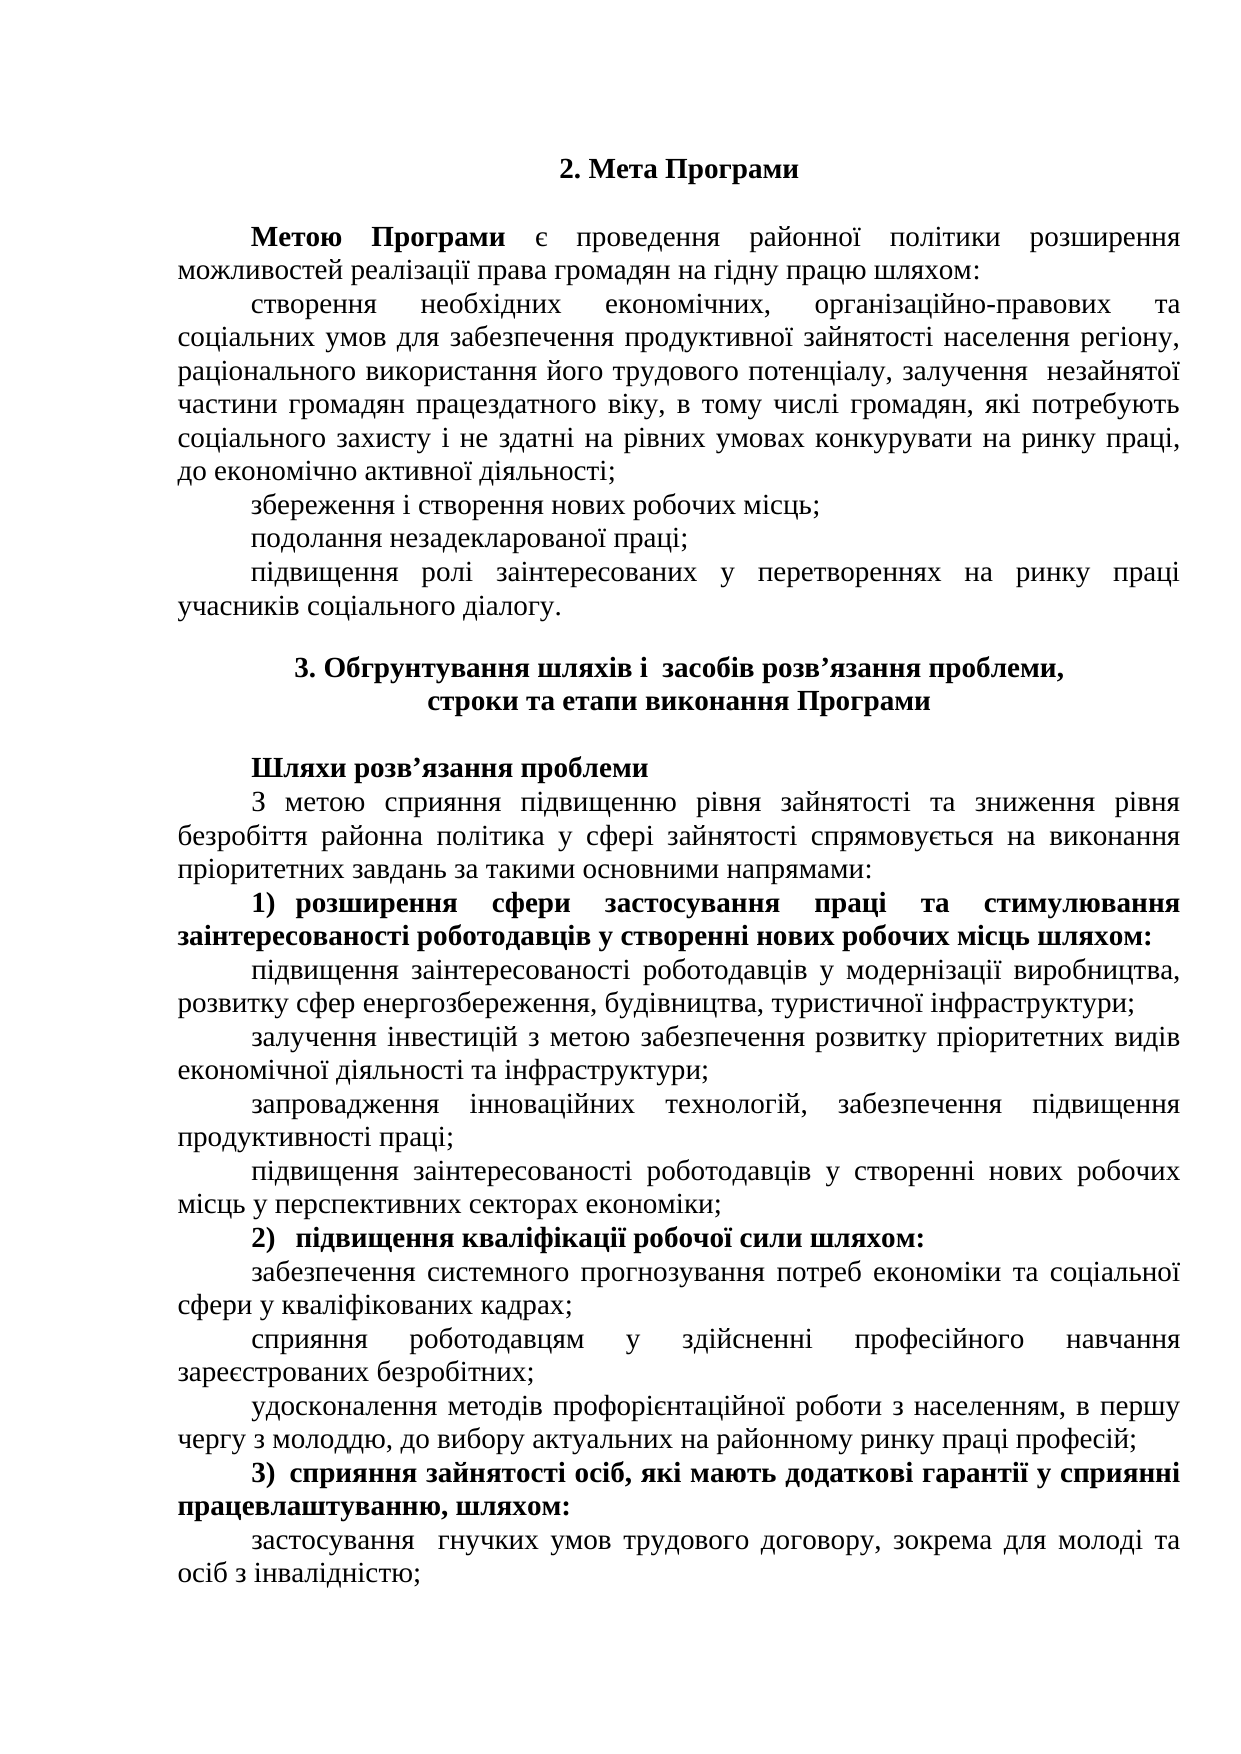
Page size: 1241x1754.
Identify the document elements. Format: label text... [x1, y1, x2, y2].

text подолання незадекларованої праці; [177, 521, 1181, 554]
text Шляхи розв’язання проблеми [177, 751, 1181, 784]
text З метою сприяння підвищенню рівня зайнятості та зниження рівня безробіття районна політика у сфері зайнятості спрямовується на виконання пріоритетних завдань за такими основними напрямами: [177, 784, 1181, 885]
text застосування гнучких умов трудового договору, зокрема для молоді та осіб з інвалідністю; [177, 1522, 1181, 1589]
text підвищення заінтересованості роботодавців у модернізації виробництва, розвитку сфер енергозбереження, будівництва, туристичної інфраструктури; [177, 952, 1181, 1019]
text підвищення ролі заінтересованих у перетвореннях на ринку праці учасників соціального діалогу. [177, 554, 1181, 621]
text збереження і створення нових робочих місць; [177, 487, 1181, 521]
text 2. Мета Програми [177, 152, 1181, 185]
text створення необхідних економічних, організаційно-правових та соціальних умов для забезпечення продуктивної зайнятості населення регіону, раціонального використання його трудового потенціалу, залучення незайнятої частини громадян працездатного віку, в тому числі громадян, які потребують соціального захисту і не здатні на рівних умовах конкурувати на ринку праці, до економічно активної діяльності; [177, 286, 1181, 487]
text строки та етапи виконання Програми [177, 683, 1181, 717]
list підвищення кваліфікації робочої сили шляхом: [177, 1220, 1181, 1254]
list розширення сфери застосування праці та стимулювання заінтересованості роботодавців у створенні нових робочих місць шляхом: [177, 885, 1181, 952]
text забезпечення системного прогнозування потреб економіки та соціальної сфери у кваліфікованих кадрах; [177, 1254, 1181, 1321]
text удосконалення методів профорієнтаційної роботи з населенням, в першу чергу з молоддю, до вибору актуальних на районному ринку праці професій; [177, 1388, 1181, 1455]
text підвищення заінтересованості роботодавців у створенні нових робочих місць у перспективних секторах економіки; [177, 1153, 1181, 1220]
text 3. Обгрунтування шляхів і засобів розв’язання проблеми, [177, 650, 1181, 683]
list сприяння зайнятості осіб, які мають додаткові гарантії у сприянні працевлаштуванню, шляхом: [177, 1455, 1181, 1522]
text сприяння роботодавцям у здійсненні професійного навчання зареєстрованих безробітних; [177, 1321, 1181, 1388]
text Метою Програми є проведення районної політики розширення можливостей реалізації права громадян на гідну працю шляхом: [177, 219, 1181, 286]
text запровадження інноваційних технологій, забезпечення підвищення продуктивності праці; [177, 1086, 1181, 1153]
text залучення інвестицій з метою забезпечення розвитку пріоритетних видів економічної діяльності та інфраструктури; [177, 1019, 1181, 1086]
